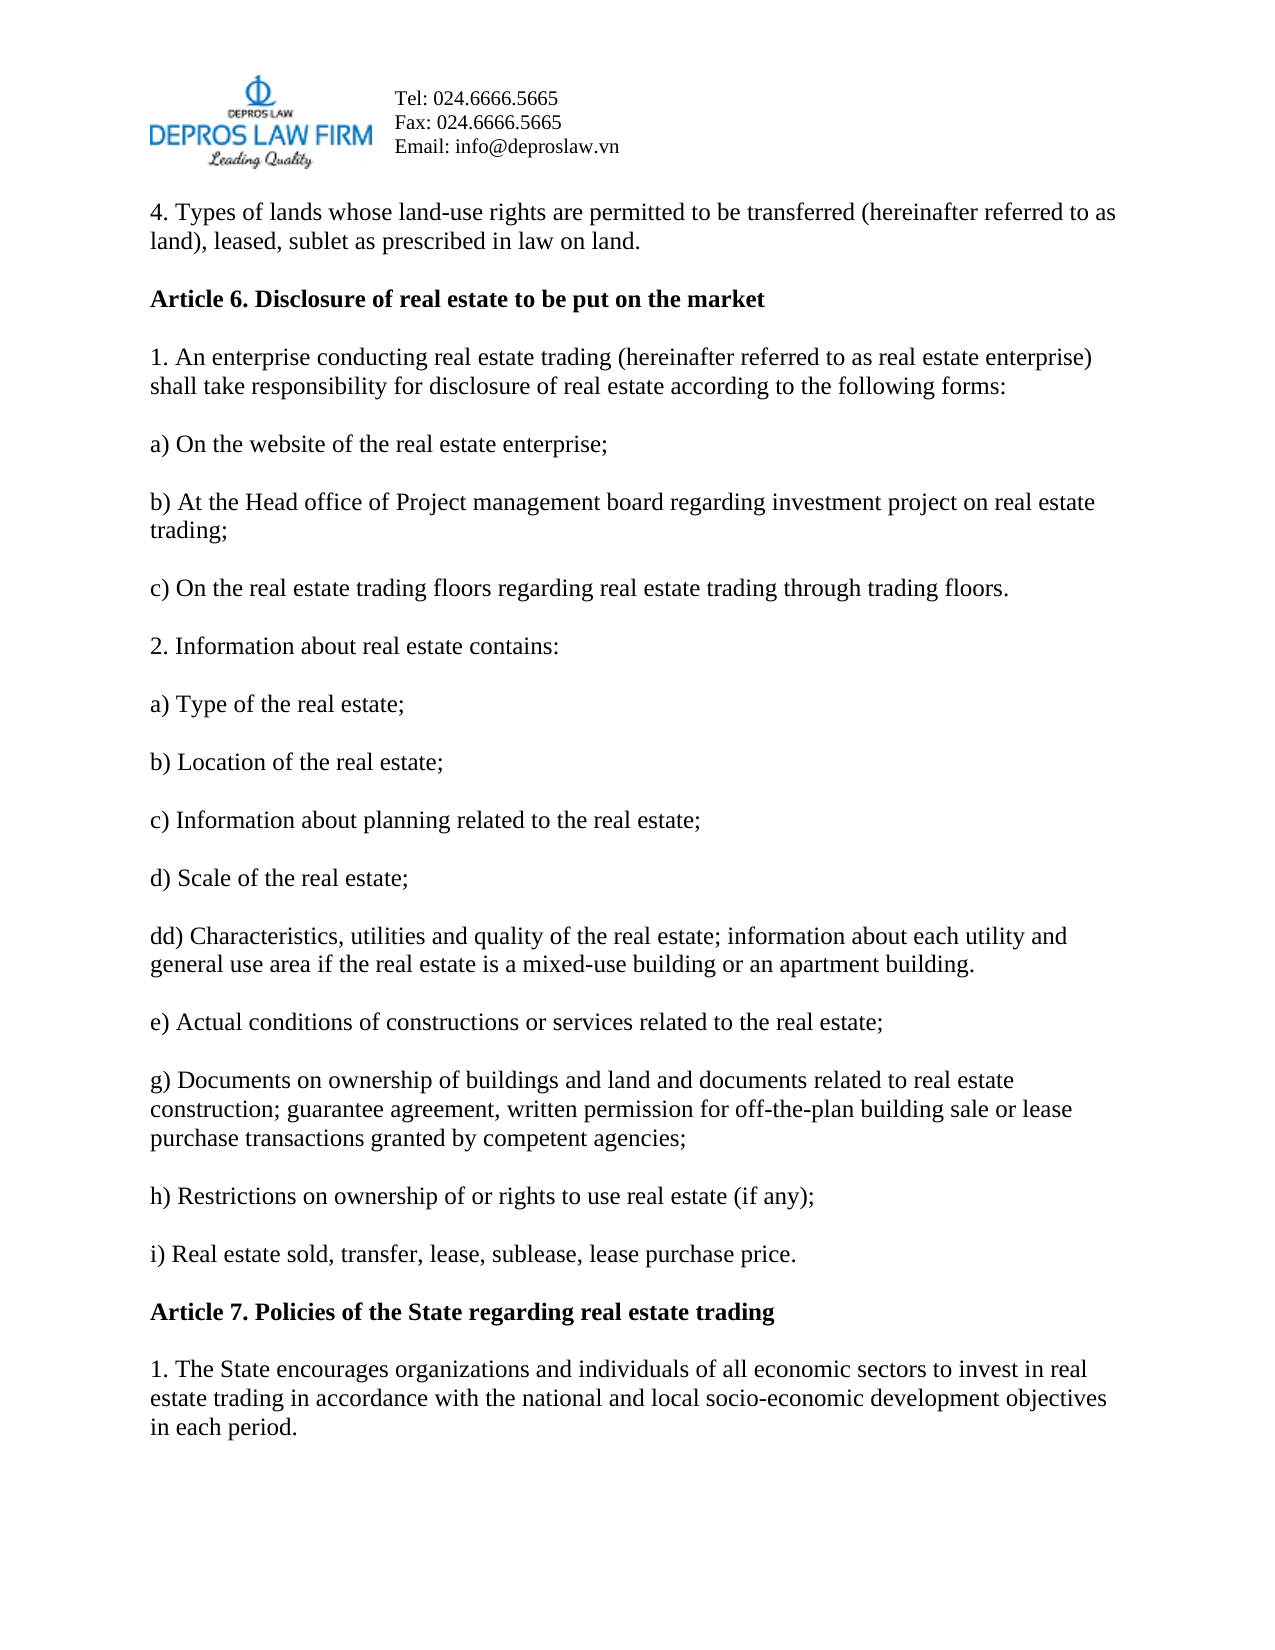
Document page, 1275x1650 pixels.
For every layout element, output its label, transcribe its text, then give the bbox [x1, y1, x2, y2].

text 4. Types of lands whose land-use rights are permitted to be transferred (hereinafter referred to as land), leased, sublet as prescribed in law on land. [150, 197, 1125, 255]
text 1. The State encourages organizations and individuals of all economic sectors to invest in real estate trading in accordance with the national and local socio-economic development objectives in each period. [150, 1354, 1125, 1441]
text c) On the real estate trading floors regarding real estate trading through trading floors. [150, 573, 1125, 602]
text dd) Characteristics, utilities and quality of the real estate; information about each utility and general use area if the real estate is a mixed-use building or an apartment building. [150, 921, 1125, 978]
text b) Location of the real estate; [150, 747, 1125, 776]
text h) Restrictions on ownership of or rights to use real estate (if any); [150, 1181, 1125, 1209]
text 1. An enterprise conducting real estate trading (hereinafter referred to as real estate enterprise) shall take responsibility for disclosure of real estate according to the following forms: [150, 342, 1125, 399]
text c) Information about planning related to the real estate; [150, 805, 1125, 834]
text a) On the website of the real estate enterprise; [150, 429, 1125, 457]
text d) Scale of the real estate; [150, 863, 1125, 892]
text Article 7. Policies of the State regarding real estate trading [150, 1297, 1125, 1325]
text Article 6. Disclosure of real estate to be put on the market [150, 284, 1125, 313]
text e) Actual conditions of constructions or services related to the real estate; [150, 1007, 1125, 1036]
text b) At the Head office of Project management board regarding investment project on real estate trading; [150, 487, 1125, 544]
picture [150, 75, 372, 169]
text g) Documents on ownership of buildings and land and documents related to real estate construction; guarantee agreement, written permission for off-the-plan building sale or lease purchase transactions granted by competent agencies; [150, 1065, 1125, 1152]
text i) Real estate sold, transfer, lease, sublease, lease purchase price. [150, 1239, 1125, 1267]
text a) Type of the real estate; [150, 689, 1125, 718]
text 2. Information about real estate contains: [150, 631, 1125, 660]
